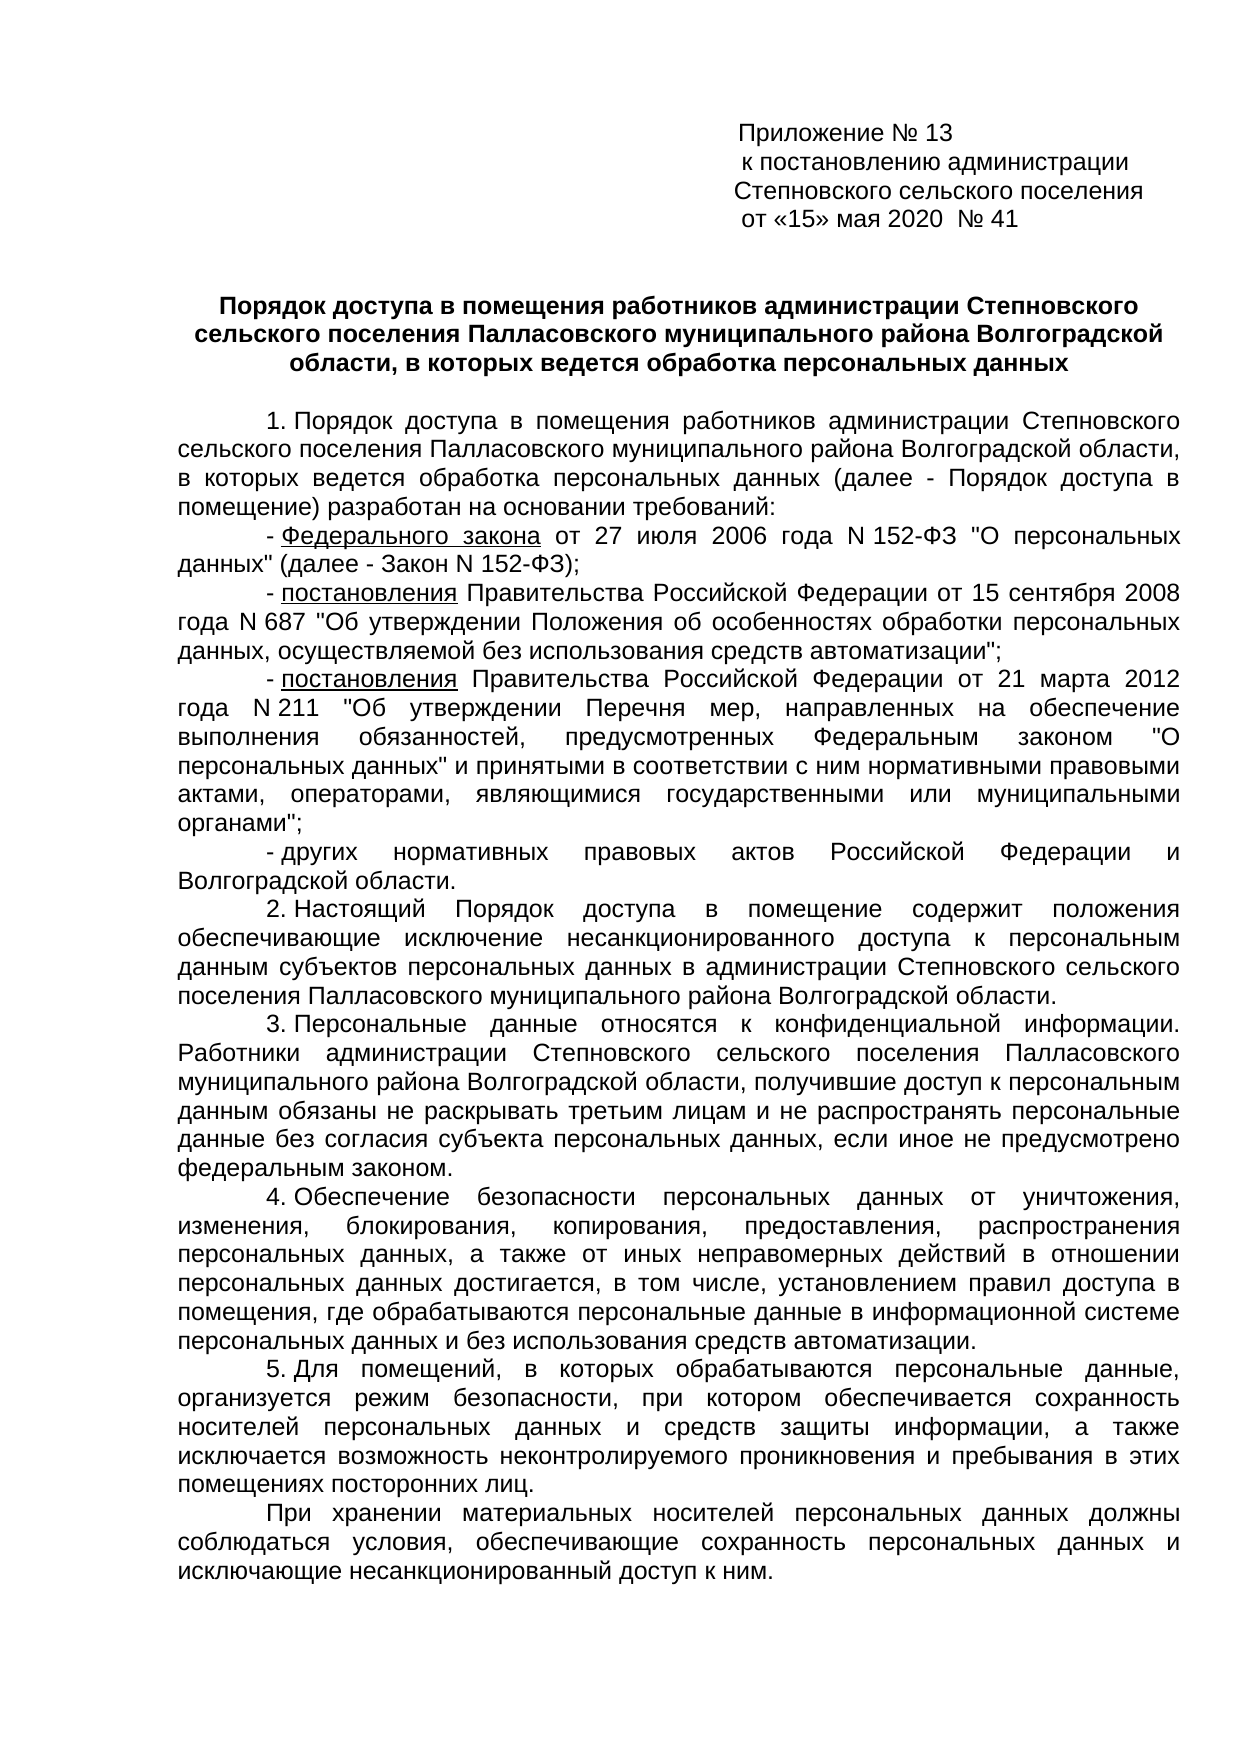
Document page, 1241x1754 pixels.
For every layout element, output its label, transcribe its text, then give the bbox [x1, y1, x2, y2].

text При хранении материальных носителей персональных данных должны соблюдаться условия, обеспечивающие сохранность персональных данных и исключающие несанкционированный доступ к ним. [177, 1498, 1181, 1584]
text 3. Персональные данные относятся к конфиденциальной информации. Работники администрации Степновского сельского поселения Палласовского муниципального района Волгоградской области, получившие доступ к персональным данным обязаны не раскрывать третьим лицам и не распространять персональные данные без согласия субъекта персональных данных, если иное не предусмотрено федеральным законом. [177, 1009, 1181, 1182]
text 1. Порядок доступа в помещения работников администрации Степновского сельского поселения Палласовского муниципального района Волгоградской области, в которых ведется обработка персональных данных (далее - Порядок доступа в помещение) разработан на основании требований: [177, 406, 1181, 521]
text - постановления Правительства Российской Федерации от 21 марта 2012 года N 211 "Об утверждении Перечня мер, направленных на обеспечение выполнения обязанностей, предусмотренных Федеральным законом "О персональных данных" и принятыми в соответствии с ним нормативными правовыми актами, операторами, являющимися государственными или муниципальными органами"; [177, 664, 1181, 837]
text - постановления Правительства Российской Федерации от 15 сентября 2008 года N 687 "Об утверждении Положения об особенностях обработки персональных данных, осуществляемой без использования средств автоматизации"; [177, 578, 1181, 664]
text Приложение № 13 [177, 118, 1181, 147]
text - Федерального закона от 27 июля 2006 года N 152-ФЗ "О персональных данных" (далее - Закон N 152-ФЗ); [177, 521, 1181, 578]
text 2. Настоящий Порядок доступа в помещение содержит положения обеспечивающие исключение несанкционированного доступа к персональным данным субъектов персональных данных в администрации Степновского сельского поселения Палласовского муниципального района Волгоградской области. [177, 894, 1181, 1009]
text Порядок доступа в помещения работников администрации Степновского сельского поселения Палласовского муниципального района Волгоградской области, в которых ведется обработка персональных данных [177, 291, 1181, 377]
text от «15» мая 2020 № 41 [177, 204, 1181, 233]
text 5. Для помещений, в которых обрабатываются персональные данные, организуется режим безопасности, при котором обеспечивается сохранность носителей персональных данных и средств защиты информации, а также исключается возможность неконтролируемого проникновения и пребывания в этих помещениях посторонних лиц. [177, 1354, 1181, 1498]
text к постановлению администрации [177, 147, 1181, 176]
text Степновского сельского поселения [177, 176, 1181, 204]
text 4. Обеспечение безопасности персональных данных от уничтожения, изменения, блокирования, копирования, предоставления, распространения персональных данных, а также от иных неправомерных действий в отношении персональных данных достигается, в том числе, установлением правил доступа в помещения, где обрабатываются персональные данные в информационной системе персональных данных и без использования средств автоматизации. [177, 1182, 1181, 1354]
text - других нормативных правовых актов Российской Федерации и Волгоградской области. [177, 837, 1181, 894]
